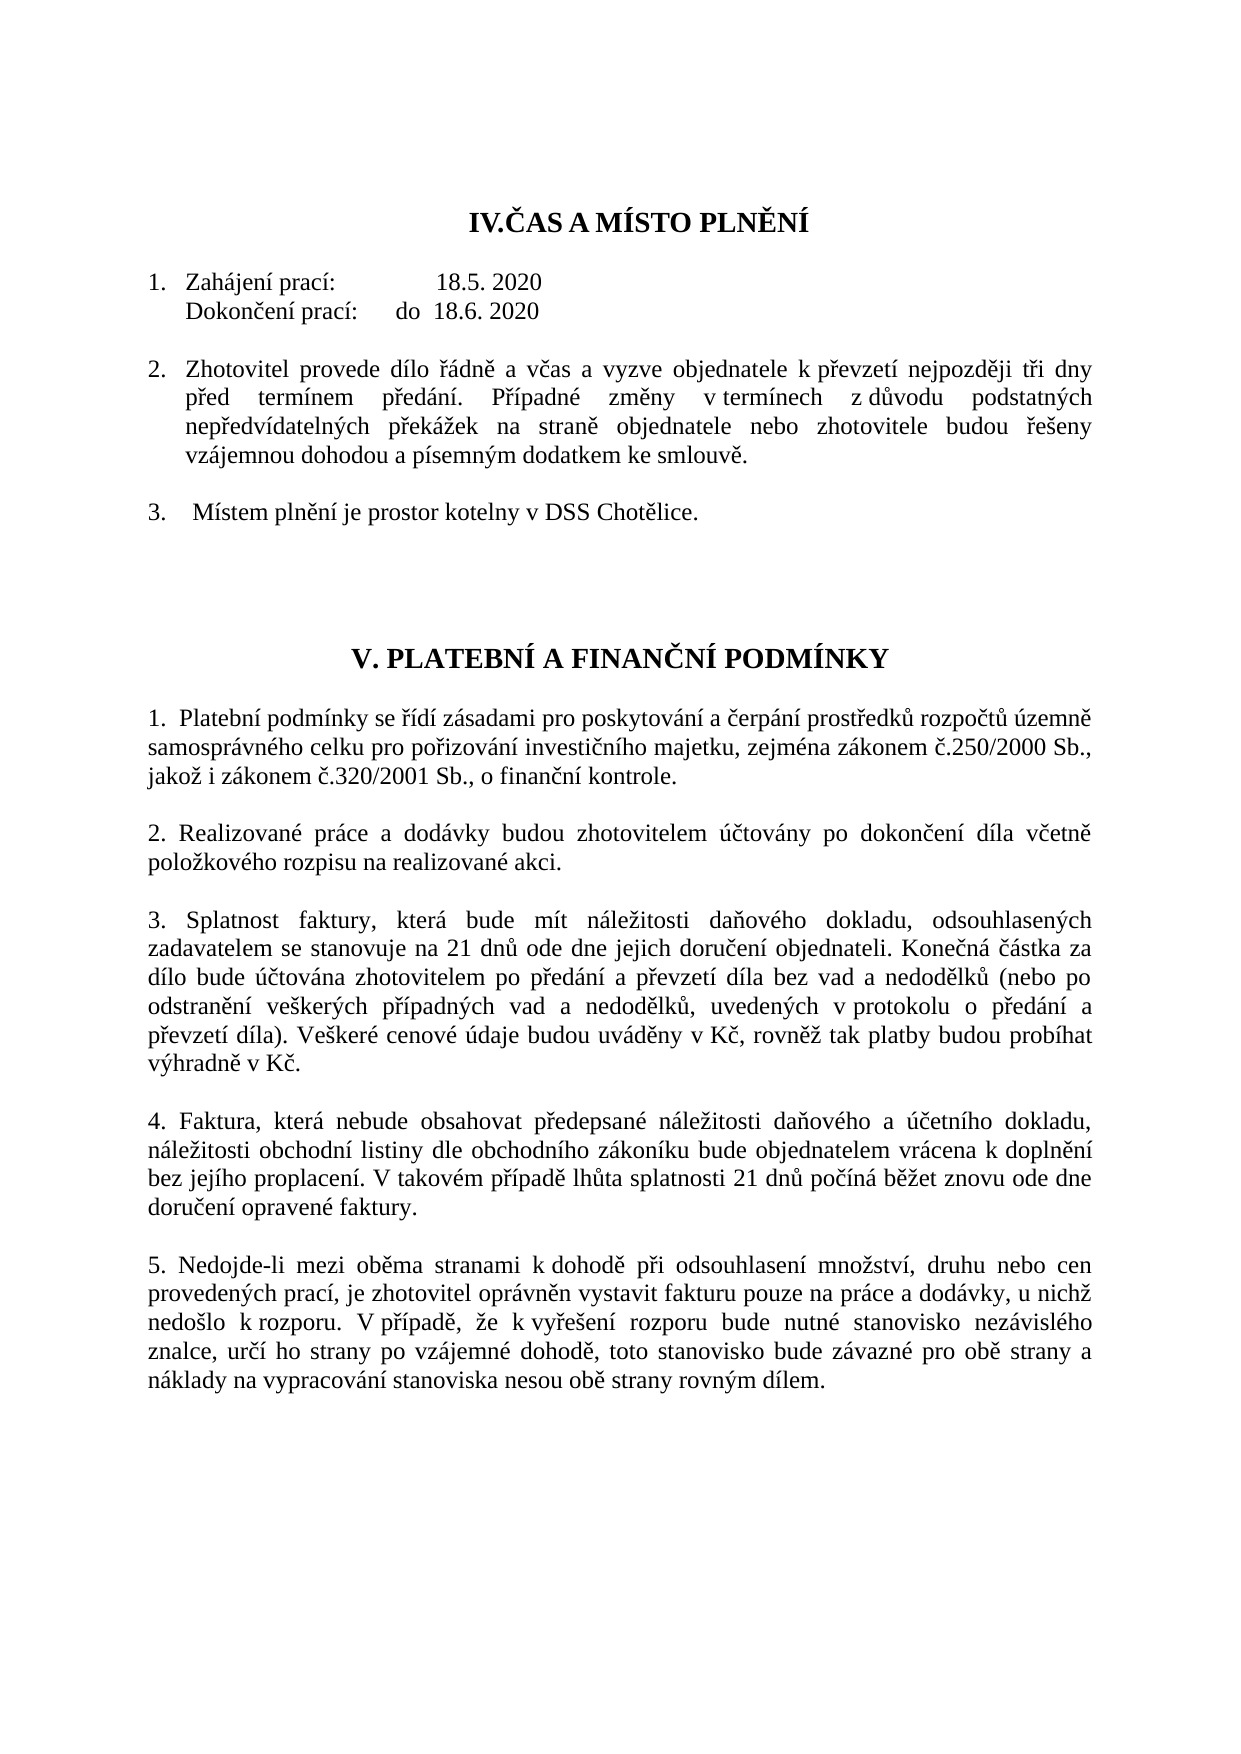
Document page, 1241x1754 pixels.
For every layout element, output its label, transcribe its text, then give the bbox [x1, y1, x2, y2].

list Místem plnění je prostor kotelny v DSS Chotělice. [148, 497, 1093, 526]
text 3. Splatnost faktury, která bude mít náležitosti daňového dokladu, odsouhlasených zadavatelem se stanovuje na 21 dnů ode dne jejich doručení objednateli. Konečná částka za dílo bude účtována zhotovitelem po předání a převzetí díla bez vad a nedodělků (nebo po odstranění veškerých případných vad a nedodělků, uvedených v protokolu o předání a převzetí díla). Veškeré cenové údaje budou uváděny v Kč, rovněž tak platby budou probíhat výhradně v Kč. [148, 905, 1093, 1077]
text 4. Faktura, která nebude obsahovat předepsané náležitosti daňového a účetního dokladu, náležitosti obchodní listiny dle obchodního zákoníku bude objednatelem vrácena k doplnění bez jejího proplacení. V takovém případě lhůta splatnosti 21 dnů počíná běžet znovu ode dne doručení opravené faktury. [148, 1106, 1093, 1221]
subtitle ČAS A MÍSTO PLNĚNÍ [185, 205, 1093, 239]
text V. PLATEBNÍ A FINANČNÍ PODMÍNKY [148, 641, 1093, 675]
text 1. Zahájení prací: 18.5. 2020 [148, 267, 1093, 296]
text 2. Realizované práce a dodávky budou zhotovitelem účtovány po dokončení díla včetně položkového rozpisu na realizované akci. [148, 818, 1093, 876]
list Zhotovitel provede dílo řádně a včas a vyzve objednatele k převzetí nejpozději tři dny před termínem předání. Případné změny v termínech z důvodu podstatných nepředvídatelných překážek na straně objednatele nebo zhotovitele budou řešeny vzájemnou dohodou a písemným dodatkem ke smlouvě. [148, 354, 1093, 469]
text 1. Platební podmínky se řídí zásadami pro poskytování a čerpání prostředků rozpočtů územně samosprávného celku pro pořizování investičního majetku, zejména zákonem č.250/2000 Sb., jakož i zákonem č.320/2001 Sb., o finanční kontrole. [148, 703, 1093, 790]
text 5. Nedojde-li mezi oběma stranami k dohodě při odsouhlasení množství, druhu nebo cen provedených prací, je zhotovitel oprávněn vystavit fakturu pouze na práce a dodávky, u nichž nedošlo k rozporu. V případě, že k vyřešení rozporu bude nutné stanovisko nezávislého znalce, určí ho strany po vzájemné dohodě, toto stanovisko bude závazné pro obě strany a náklady na vypracování stanoviska nesou obě strany rovným dílem. [148, 1250, 1093, 1393]
text Dokončení prací: do 18.6. 2020 [148, 296, 1093, 325]
